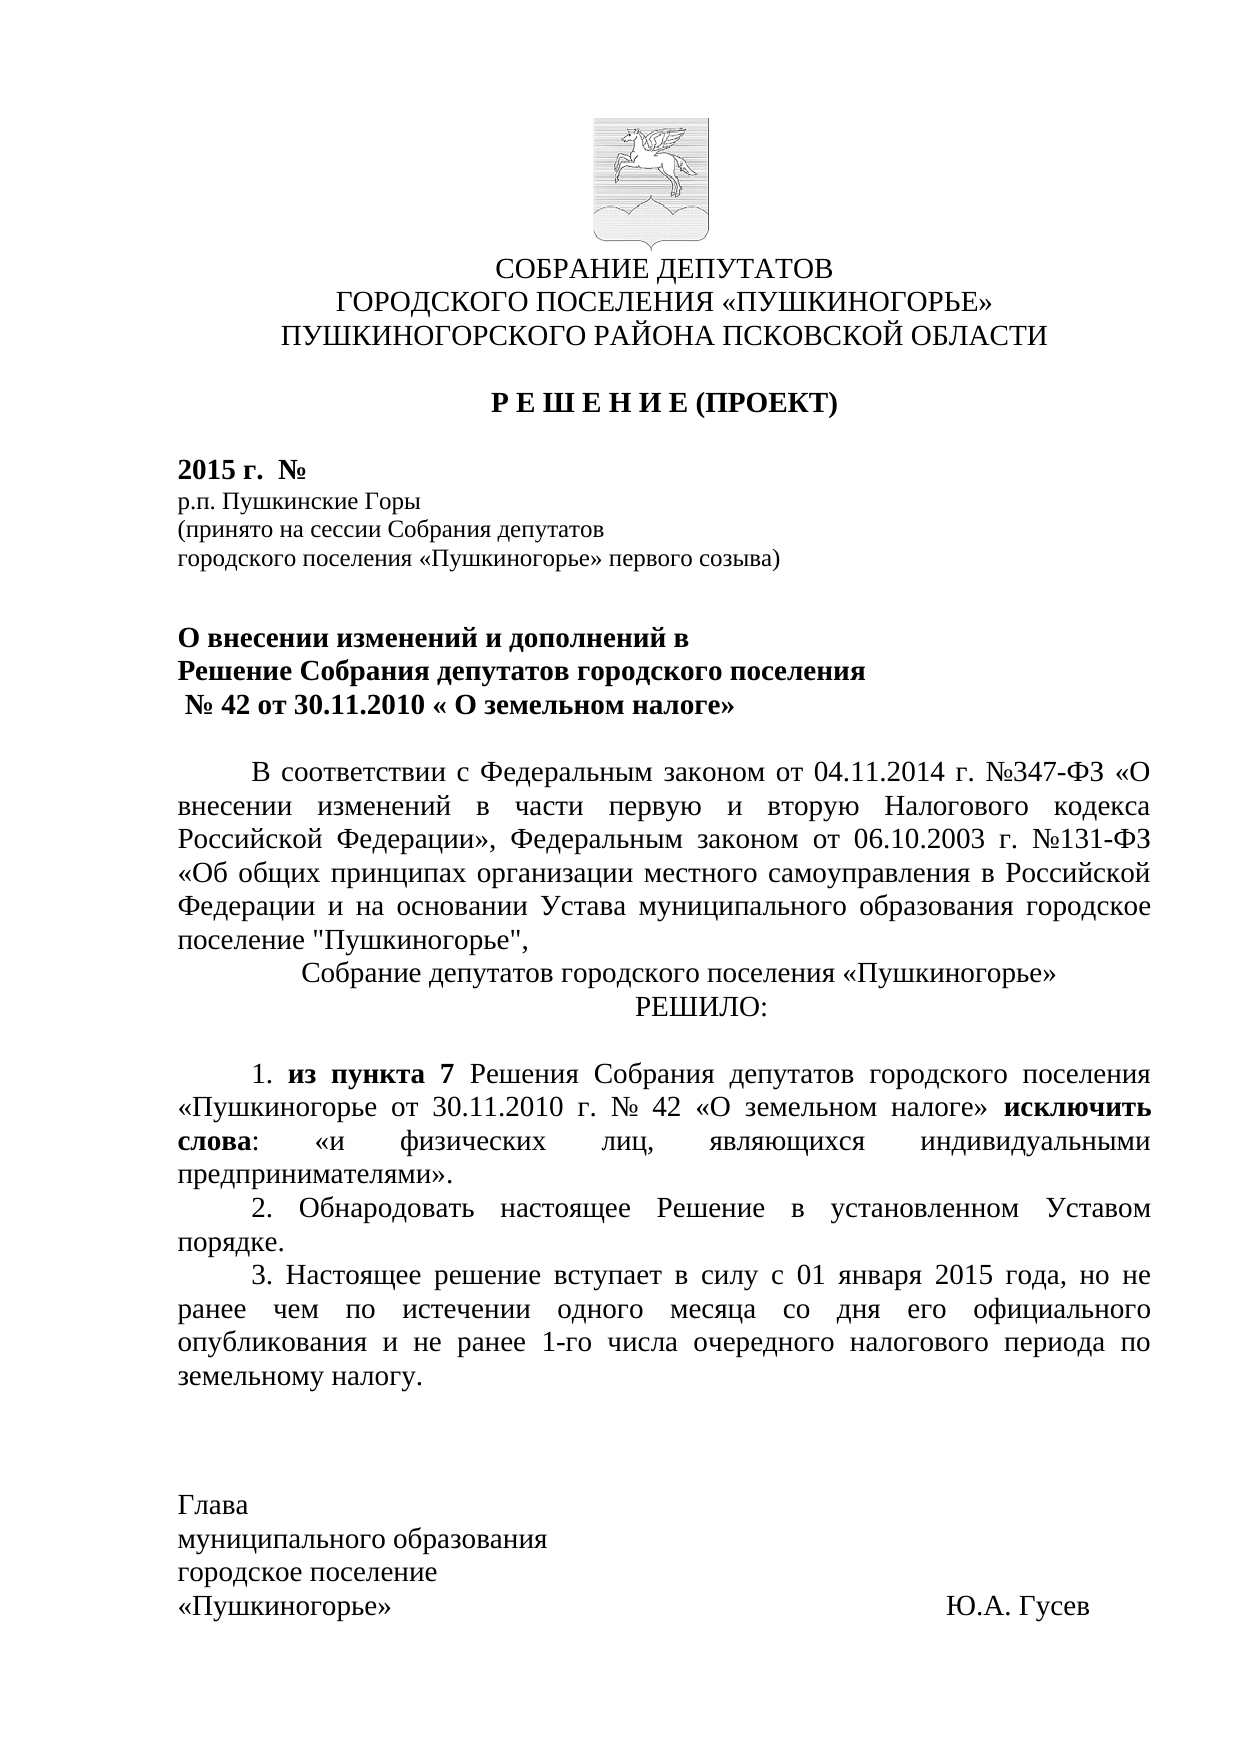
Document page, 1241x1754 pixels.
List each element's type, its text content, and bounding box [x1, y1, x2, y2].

text (принято на сессии Собрания депутатов [177, 514, 1152, 543]
text Собрание депутатов городского поселения «Пушкиногорье» [177, 955, 1152, 989]
text муниципального образования [177, 1521, 1152, 1554]
picture [593, 118, 709, 251]
text ПУШКИНОГОРСКОГО РАЙОНА ПСКОВСКОЙ ОБЛАСТИ [177, 318, 1152, 352]
text Р Е Ш Е Н И Е (ПРОЕКТ) [177, 385, 1152, 419]
text 1. из пункта 7 Решения Собрания депутатов городского поселения «Пушкиногорье от 30.11.2010 г. № 42 «О земельном налоге» исключить слова: «и физических лиц, являющихся индивидуальными предпринимателями». [177, 1056, 1152, 1190]
text В соответствии с Федеральным законом от 04.11.2014 г. №347-ФЗ «О внесении изменений в части первую и вторую Налогового кодекса Российской Федерации», Федеральным законом от 06.10.2003 г. №131-ФЗ «Об общих принципах организации местного самоуправления в Российской Федерации и на основании Устава муниципального образования городское поселение "Пушкиногорье", [177, 754, 1152, 955]
text городское поселение [177, 1554, 1152, 1588]
text «Пушкиногорье» Ю.А. Гусев [177, 1588, 1152, 1621]
text СОБРАНИЕ ДЕПУТАТОВ ГОРОДСКОГО ПОСЕЛЕНИЯ «ПУШКИНОГОРЬЕ» [177, 251, 1152, 318]
text № 42 от 30.11.2010 « О земельном налоге» [177, 687, 1152, 721]
text Решение Собрания депутатов городского поселения [177, 653, 1152, 687]
text 2. Обнародовать настоящее Решение в установленном Уставом порядке. [177, 1190, 1152, 1257]
text 2015 г. № [177, 452, 1152, 486]
text 3. Настоящее решение вступает в силу с 01 января 2015 года, но не ранее чем по истечении одного месяца со дня его официального опубликования и не ранее 1-го числа очередного налогового периода по земельному налогу. [177, 1257, 1152, 1391]
text Глава [177, 1487, 1152, 1521]
text РЕШИЛО: [177, 989, 1152, 1022]
text р.п. Пушкинские Горы [177, 486, 1152, 514]
text городского поселения «Пушкиногорье» первого созыва) [177, 543, 1152, 572]
text О внесении изменений и дополнений в [177, 620, 1152, 653]
